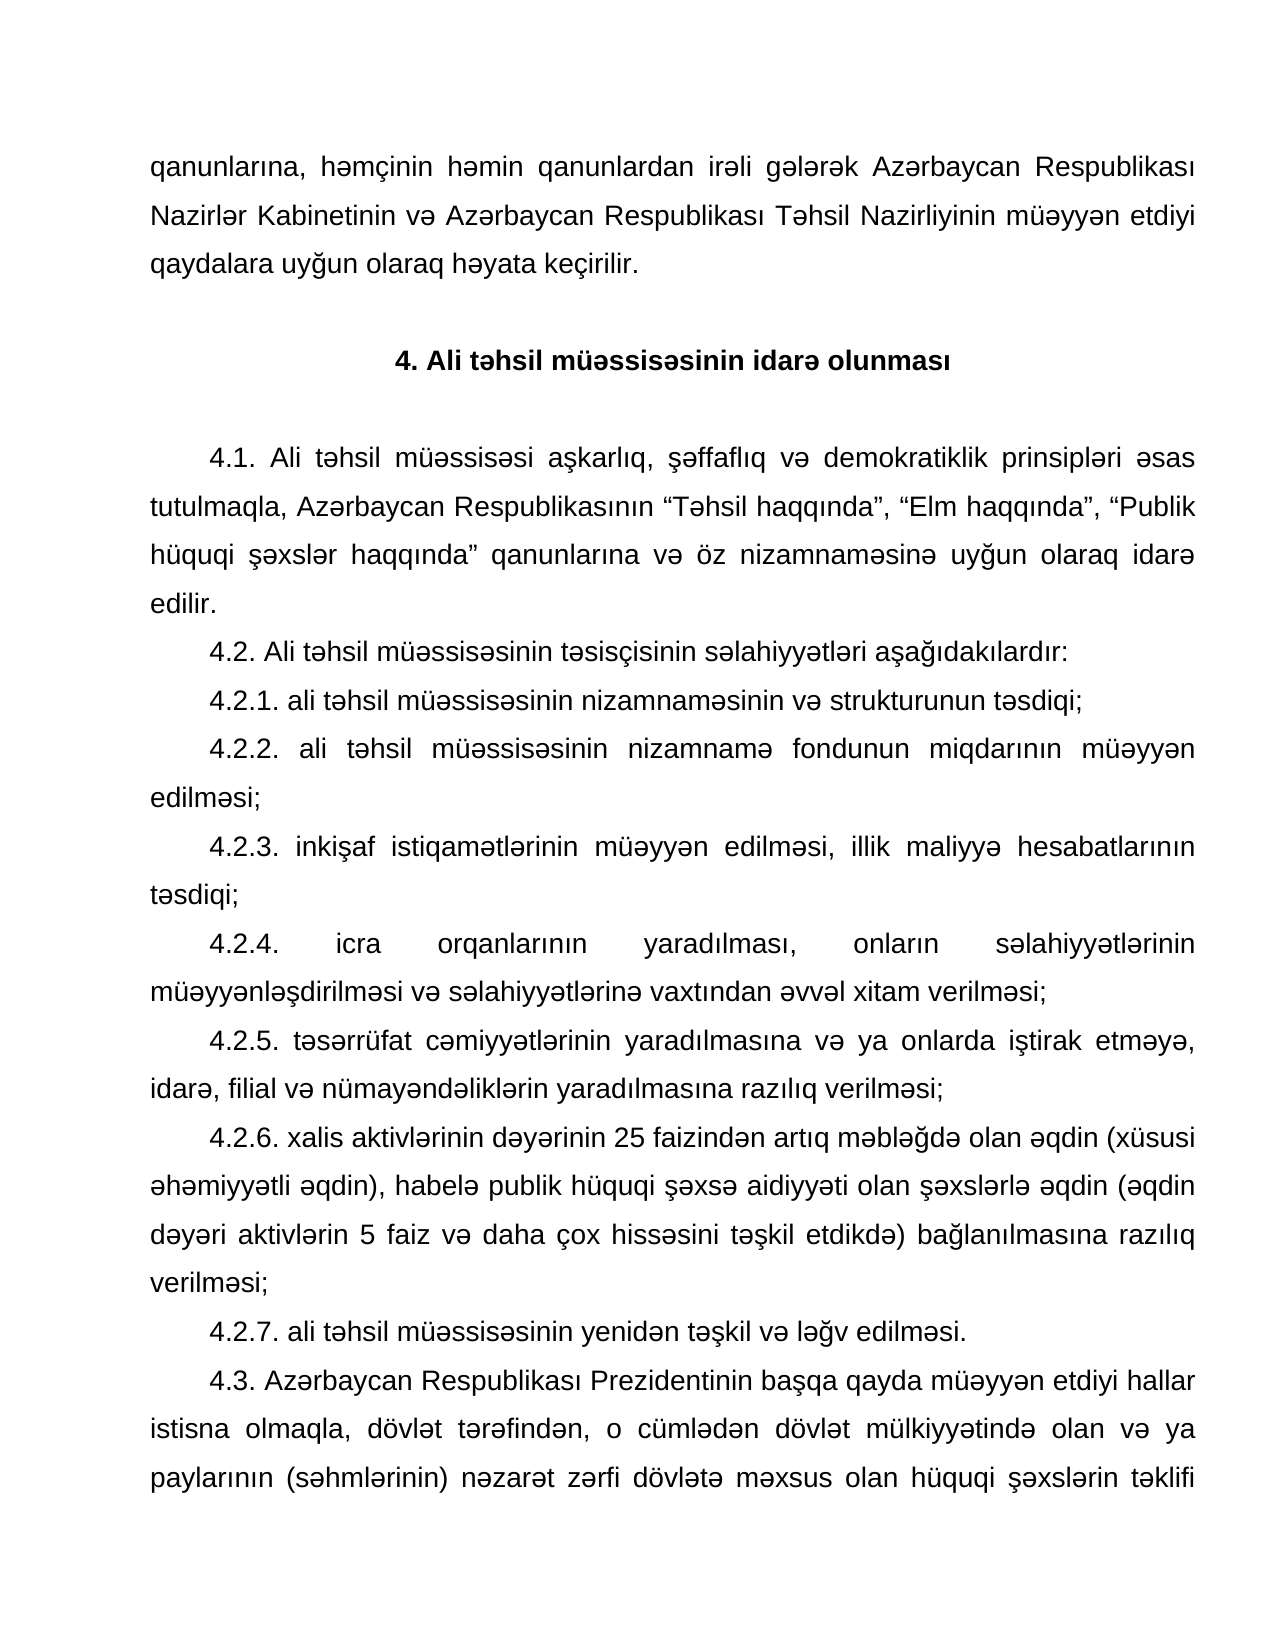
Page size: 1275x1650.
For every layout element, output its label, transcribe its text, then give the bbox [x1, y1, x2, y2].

text 4.2.1. ali təhsil müəssisəsinin nizamnaməsinin və strukturunun təsdiqi; [150, 684, 1196, 716]
text 4.2.4. icra orqanlarının yaradılması, onların səlahiyyətlərinin müəyyənləşdirilməsi və səlahiyyətlərinə vaxtından əvvəl xitam verilməsi; [150, 927, 1196, 1008]
text 4.2.5. təsərrüfat cəmiyyətlərinin yaradılmasına və ya onlarda iştirak etməyə, idarə, filial və nümayəndəliklərin yaradılmasına razılıq verilməsi; [150, 1024, 1196, 1105]
text 4.2.7. ali təhsil müəssisəsinin yenidən təşkil və ləğv edilməsi. [150, 1315, 1196, 1347]
text 4. Ali təhsil müəssisəsinin idarə olunması [150, 344, 1196, 377]
text 4.1. Ali təhsil müəssisəsi aşkarlıq, şəffaflıq və demokratiklik prinsipləri əsas tutulmaqla, Azərbaycan Respublikasının “Təhsil haqqında”, “Elm haqqında”, “Publik hüquqi şəxslər haqqında” qanunlarına və öz nizamnaməsinə uyğun olaraq idarə edilir. [150, 441, 1196, 619]
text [150, 1363, 1196, 1493]
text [150, 150, 1196, 279]
text 4.2.6. xalis aktivlərinin dəyərinin 25 faizindən artıq məbləğdə olan əqdin (xüsusi əhəmiyyətli əqdin), habelə publik hüquqi şəxsə aidiyyəti olan şəxslərlə əqdin (əqdin dəyəri aktivlərin 5 faiz və daha çox hissəsini təşkil etdikdə) bağlanılmasına razılıq verilməsi; [150, 1121, 1196, 1299]
text 4.2.3. inkişaf istiqamətlərinin müəyyən edilməsi, illik maliyyə hesabatlarının təsdiqi; [150, 829, 1196, 911]
text 4.2.2. ali təhsil müəssisəsinin nizamnamə fondunun miqdarının müəyyən edilməsi; [150, 732, 1196, 813]
text 4.2. Ali təhsil müəssisəsinin təsisçisinin səlahiyyətləri aşağıdakılardır: [150, 635, 1196, 668]
